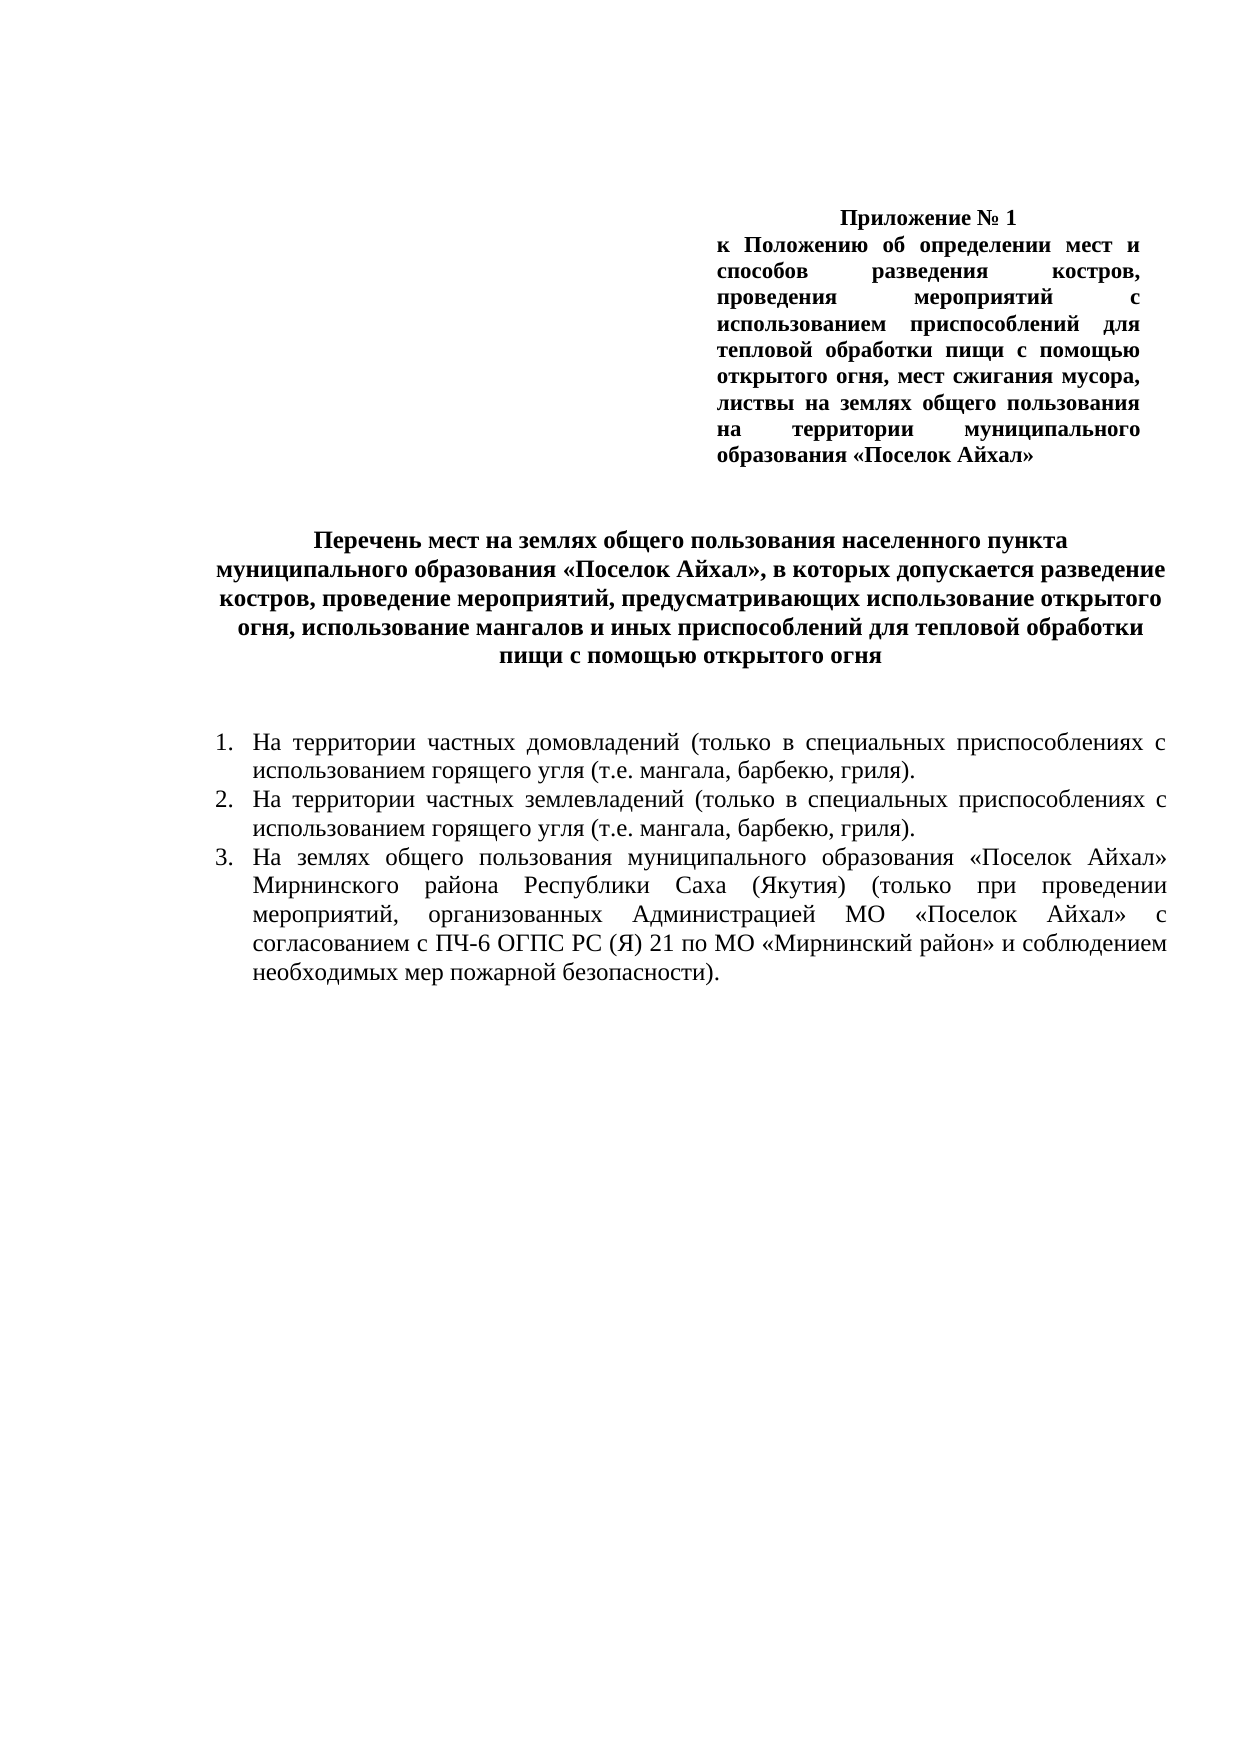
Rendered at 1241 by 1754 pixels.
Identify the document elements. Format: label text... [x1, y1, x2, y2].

list На землях общего пользования муниципального образования «Поселок Айхал» Мирнинского района Республики Саха (Якутия) (только при проведении мероприятий, организованных Администрацией МО «Поселок Айхал» с согласованием с ПЧ-6 ОГПС РС (Я) 21 по МО «Мирнинский район» и соблюдением необходимых мер пожарной безопасности). [215, 842, 1168, 985]
list На территории частных землевладений (только в специальных приспособлениях с использованием горящего угля (т.е. мангала, барбекю, гриля). [215, 784, 1168, 842]
table_header Приложение № 1 [705, 204, 1152, 231]
text Перечень мест на землях общего пользования населенного пункта муниципального образования «Поселок Айхал», в которых допускается разведение костров, проведение мероприятий, предусматривающих использование открытого огня, использование мангалов и иных приспособлений для тепловой обработки пищи с помощью открытого огня [215, 525, 1167, 669]
table_cell к Положению об определении мест и способов разведения костров, проведения мероприятий с использованием приспособлений для тепловой обработки пищи с помощью открытого огня, мест сжигания мусора, листвы на землях общего пользования на территории муниципального образования «Поселок Айхал» [705, 231, 1152, 468]
list На территории частных домовладений (только в специальных приспособлениях с использованием горящего угля (т.е. мангала, барбекю, гриля). [215, 727, 1167, 784]
